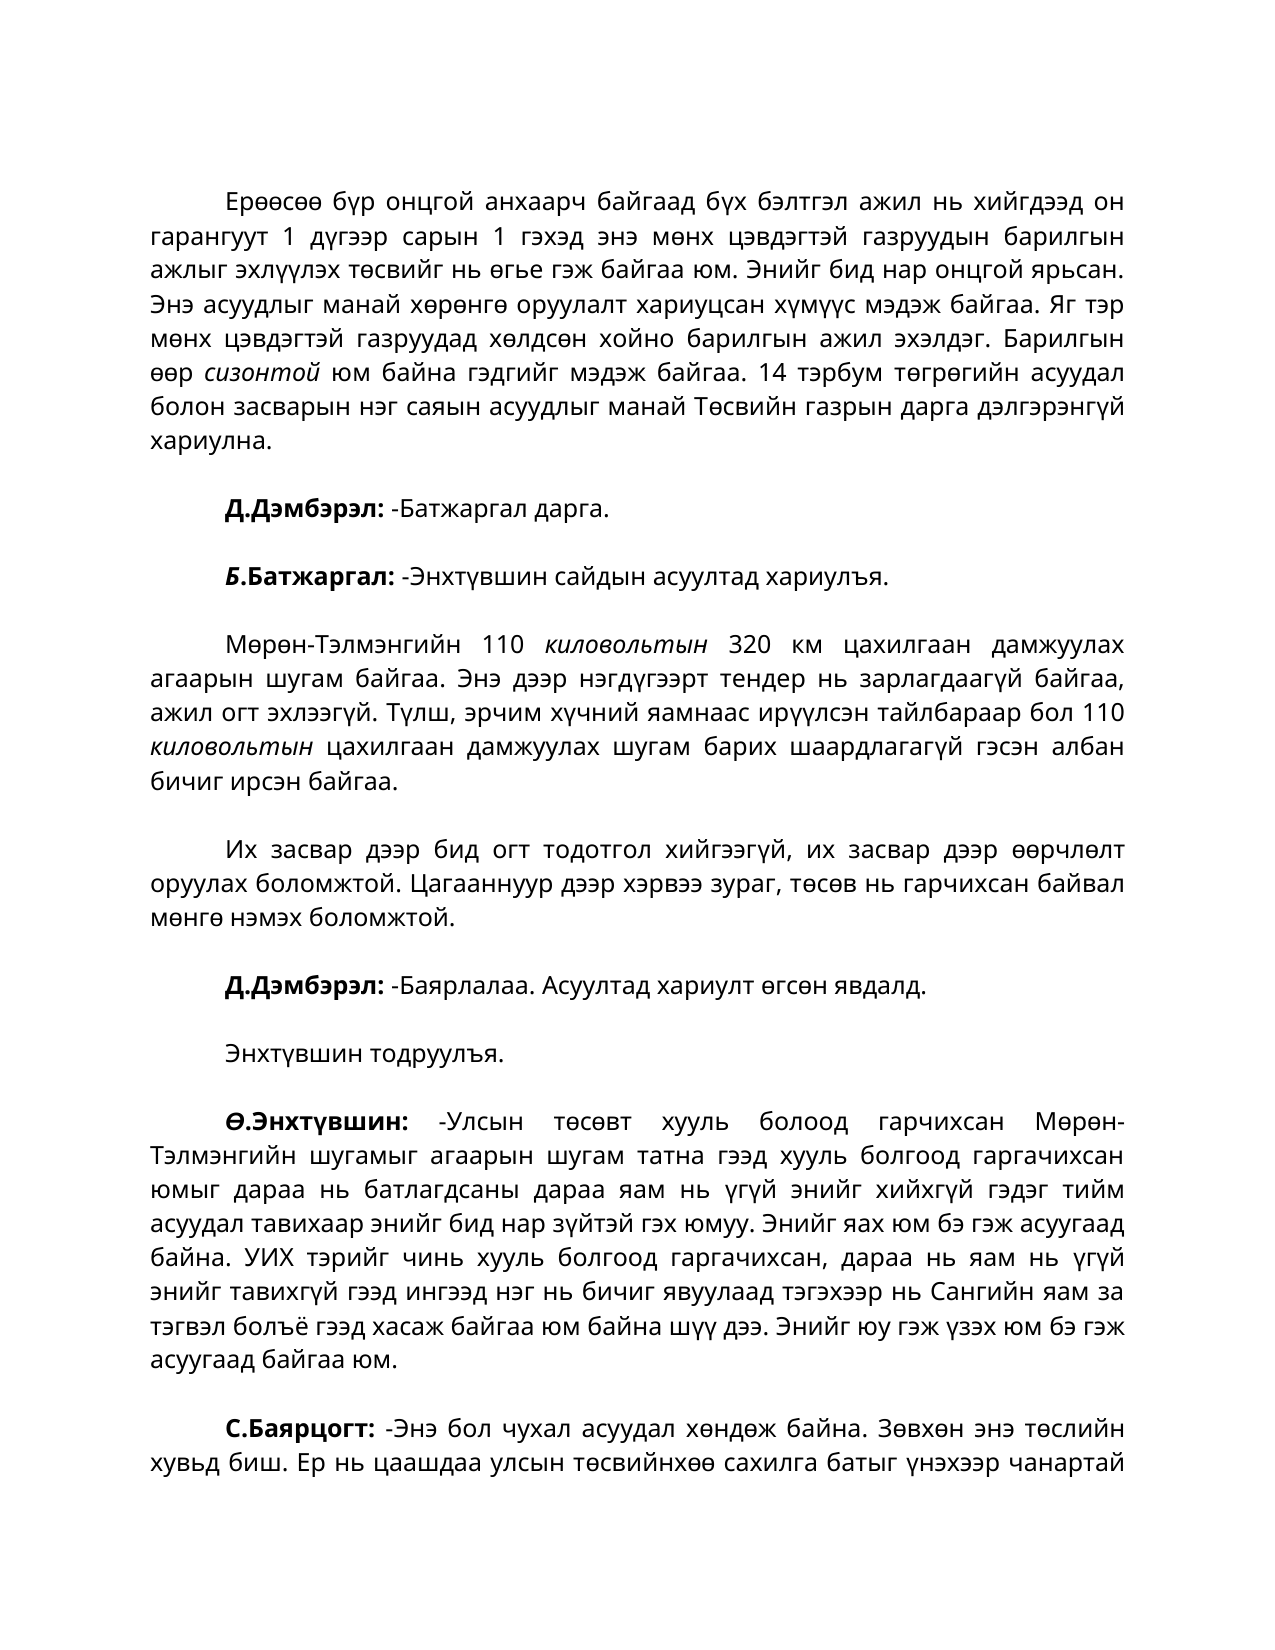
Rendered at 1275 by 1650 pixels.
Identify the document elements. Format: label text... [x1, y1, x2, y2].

text Их засвар дээр бид огт тодотгол хийгээгүй, их засвар дээр өөрчлөлт оруулах боломжтой. Цагааннуур дээр хэрвээ зураг, төсөв нь гарчихсан байвал мөнгө нэмэх боломжтой. [150, 831, 1125, 933]
text Энхтүвшин тодруулъя. [150, 1036, 1125, 1070]
text Ерөөсөө бүр онцгой анхаарч байгаад бүх бэлтгэл ажил нь хийгдээд он гарангуут 1 дүгээр сарын 1 гэхэд энэ мөнх цэвдэгтэй газруудын барилгын ажлыг эхлүүлэх төсвийг нь өгье гэж байгаа юм. Энийг бид нар онцгой ярьсан. Энэ асуудлыг манай хөрөнгө оруулалт хариуцсан хүмүүс мэдэж байгаа. Яг тэр мөнх цэвдэгтэй газруудад хөлдсөн хойно барилгын ажил эхэлдэг. Барилгын өөр сизонтой юм байна гэдгийг мэдэж байгаа. 14 тэрбум төгрөгийн асуудал болон засварын нэг саяын асуудлыг манай Төсвийн газрын дарга дэлгэрэнгүй хариулна. [150, 184, 1125, 457]
text Ө.Энхтүвшин: -Улсын төсөвт хууль болоод гарчихсан Мөрөн-Тэлмэнгийн шугамыг агаарын шугам татна гээд хууль болгоод гаргачихсан юмыг дараа нь батлагдсаны дараа яам нь үгүй энийг хийхгүй гэдэг тийм асуудал тавихаар энийг бид нар зүйтэй гэх юмуу. Энийг яах юм бэ гэж асуугаад байна. УИХ тэрийг чинь хууль болгоод гаргачихсан, дараа нь яам нь үгүй энийг тавихгүй гээд ингээд нэг нь бичиг явуулаад тэгэхээр нь Сангийн яам за тэгвэл болъё гээд хасаж байгаа юм байна шүү дээ. Энийг юу гэж үзэх юм бэ гэж асуугаад байгаа юм. [150, 1104, 1125, 1376]
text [150, 1410, 1125, 1478]
text Д.Дэмбэрэл: -Баярлалаа. Асуултад хариулт өгсөн явдалд. [150, 967, 1125, 1002]
text Д.Дэмбэрэл: -Батжаргал дарга. [150, 491, 1125, 525]
text Б.Батжаргал: -Энхтүвшин сайдын асуултад хариулъя. [150, 559, 1125, 593]
text Мөрөн-Тэлмэнгийн 110 киловольтын 320 км цахилгаан дамжуулах агаарын шугам байгаа. Энэ дээр нэгдүгээрт тендер нь зарлагдаагүй байгаа, ажил огт эхлээгүй. Түлш, эрчим хүчний яамнаас ирүүлсэн тайлбараар бол 110 киловольтын цахилгаан дамжуулах шугам барих шаардлагагүй гэсэн албан бичиг ирсэн байгаа. [150, 627, 1125, 797]
